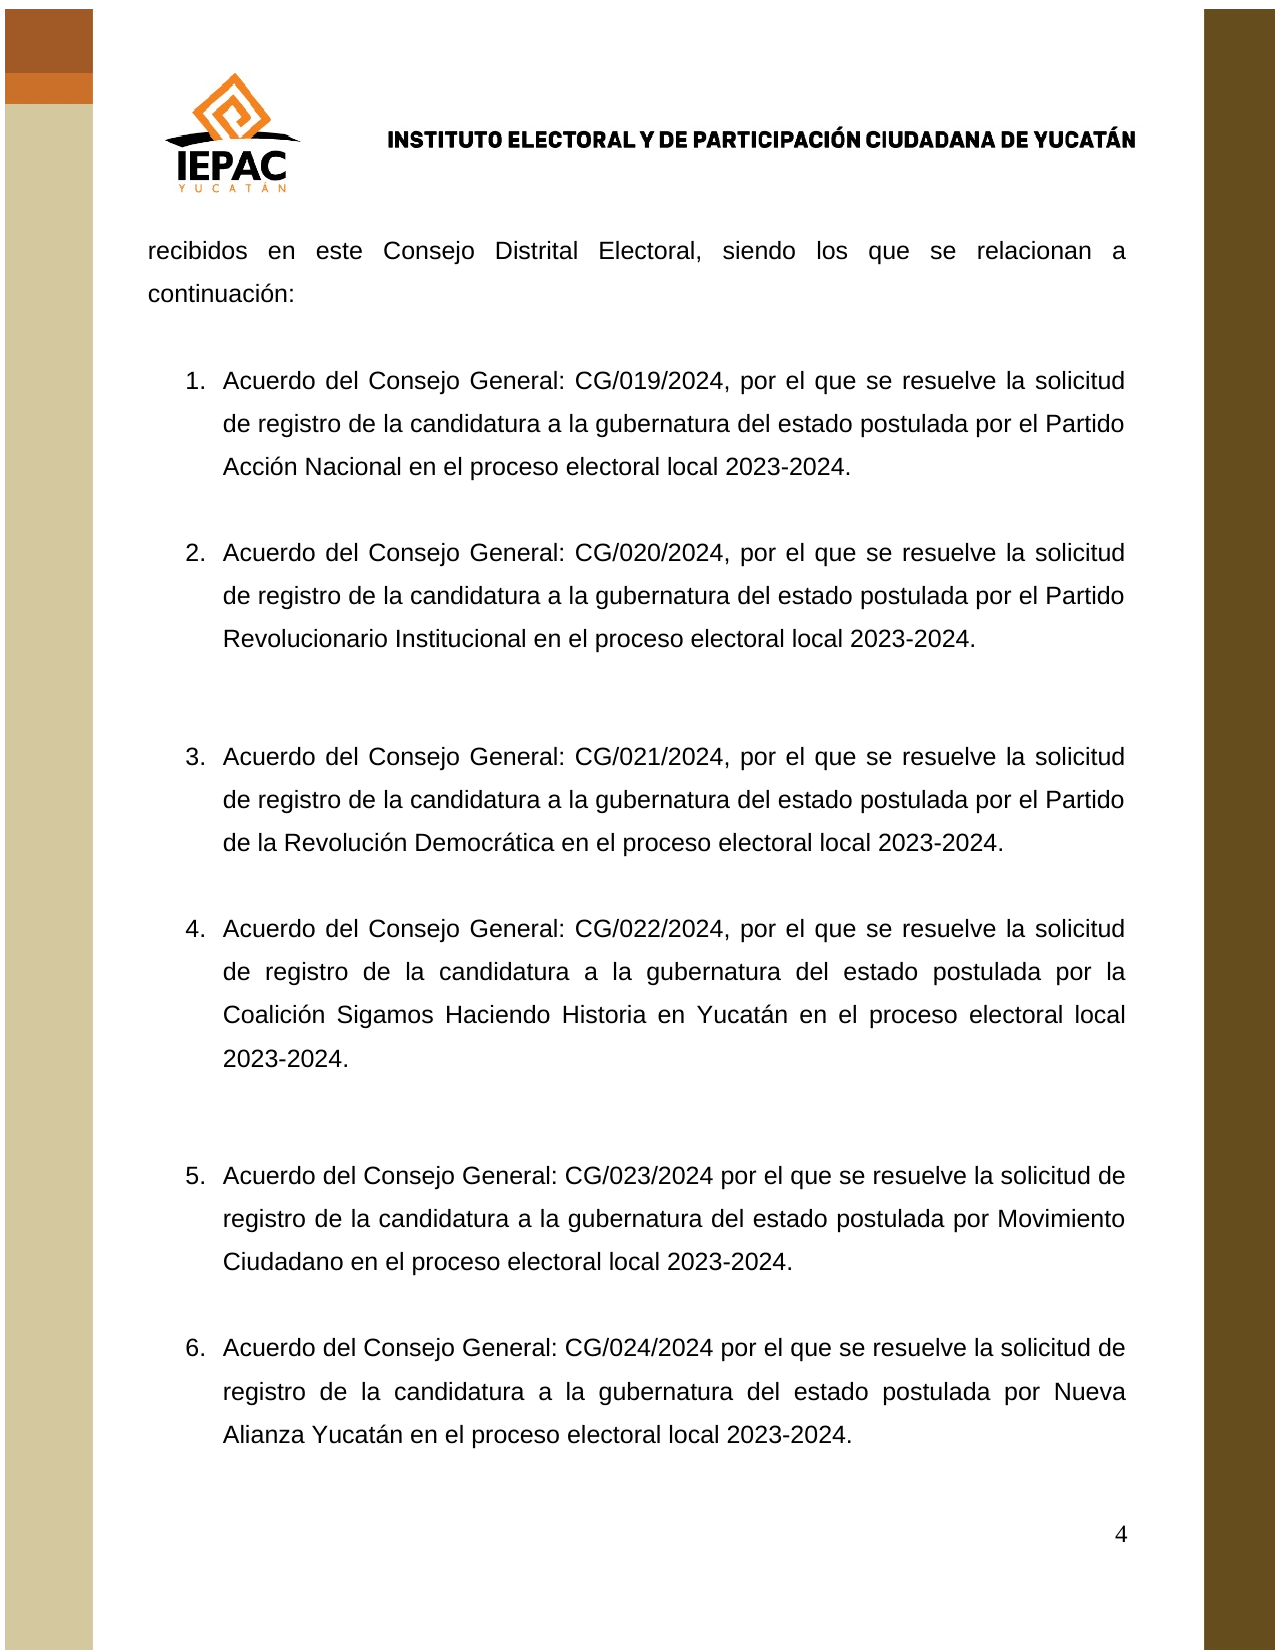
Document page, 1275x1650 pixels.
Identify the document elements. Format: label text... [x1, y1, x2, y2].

list Acuerdo del Consejo General: CG/021/2024, por el que se resuelve la solicitud de registro de la candidatura a la gubernatura del estado postulada por el Partido de la Revolución Democrática en el proceso electoral local 2023-2024. [185, 742, 1127, 857]
list Acuerdo del Consejo General: CG/020/2024, por el que se resuelve la solicitud de registro de la candidatura a la gubernatura del estado postulada por el Partido Revolucionario Institucional en el proceso electoral local 2023-2024. [185, 538, 1127, 653]
list Acuerdo del Consejo General: CG/022/2024, por el que se resuelve la solicitud de registro de la candidatura a la gubernatura del estado postulada por la Coalición Sigamos Haciendo Historia en Yucatán en el proceso electoral local 2023-2024. [185, 914, 1127, 1072]
list Acuerdo del Consejo General: CG/019/2024, por el que se resuelve la solicitud de registro de la candidatura a la gubernatura del estado postulada por el Partido Acción Nacional en el proceso electoral local 2023-2024. [185, 366, 1127, 481]
picture [5, 9, 1275, 1650]
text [148, 236, 1127, 308]
list Acuerdo del Consejo General: CG/024/2024 por el que se resuelve la solicitud de registro de la candidatura a la gubernatura del estado postulada por Nueva Alianza Yucatán en el proceso electoral local 2023-2024. [185, 1333, 1127, 1448]
list Acuerdo del Consejo General: CG/023/2024 por el que se resuelve la solicitud de registro de la candidatura a la gubernatura del estado postulada por Movimiento Ciudadano en el proceso electoral local 2023-2024. [185, 1161, 1127, 1276]
